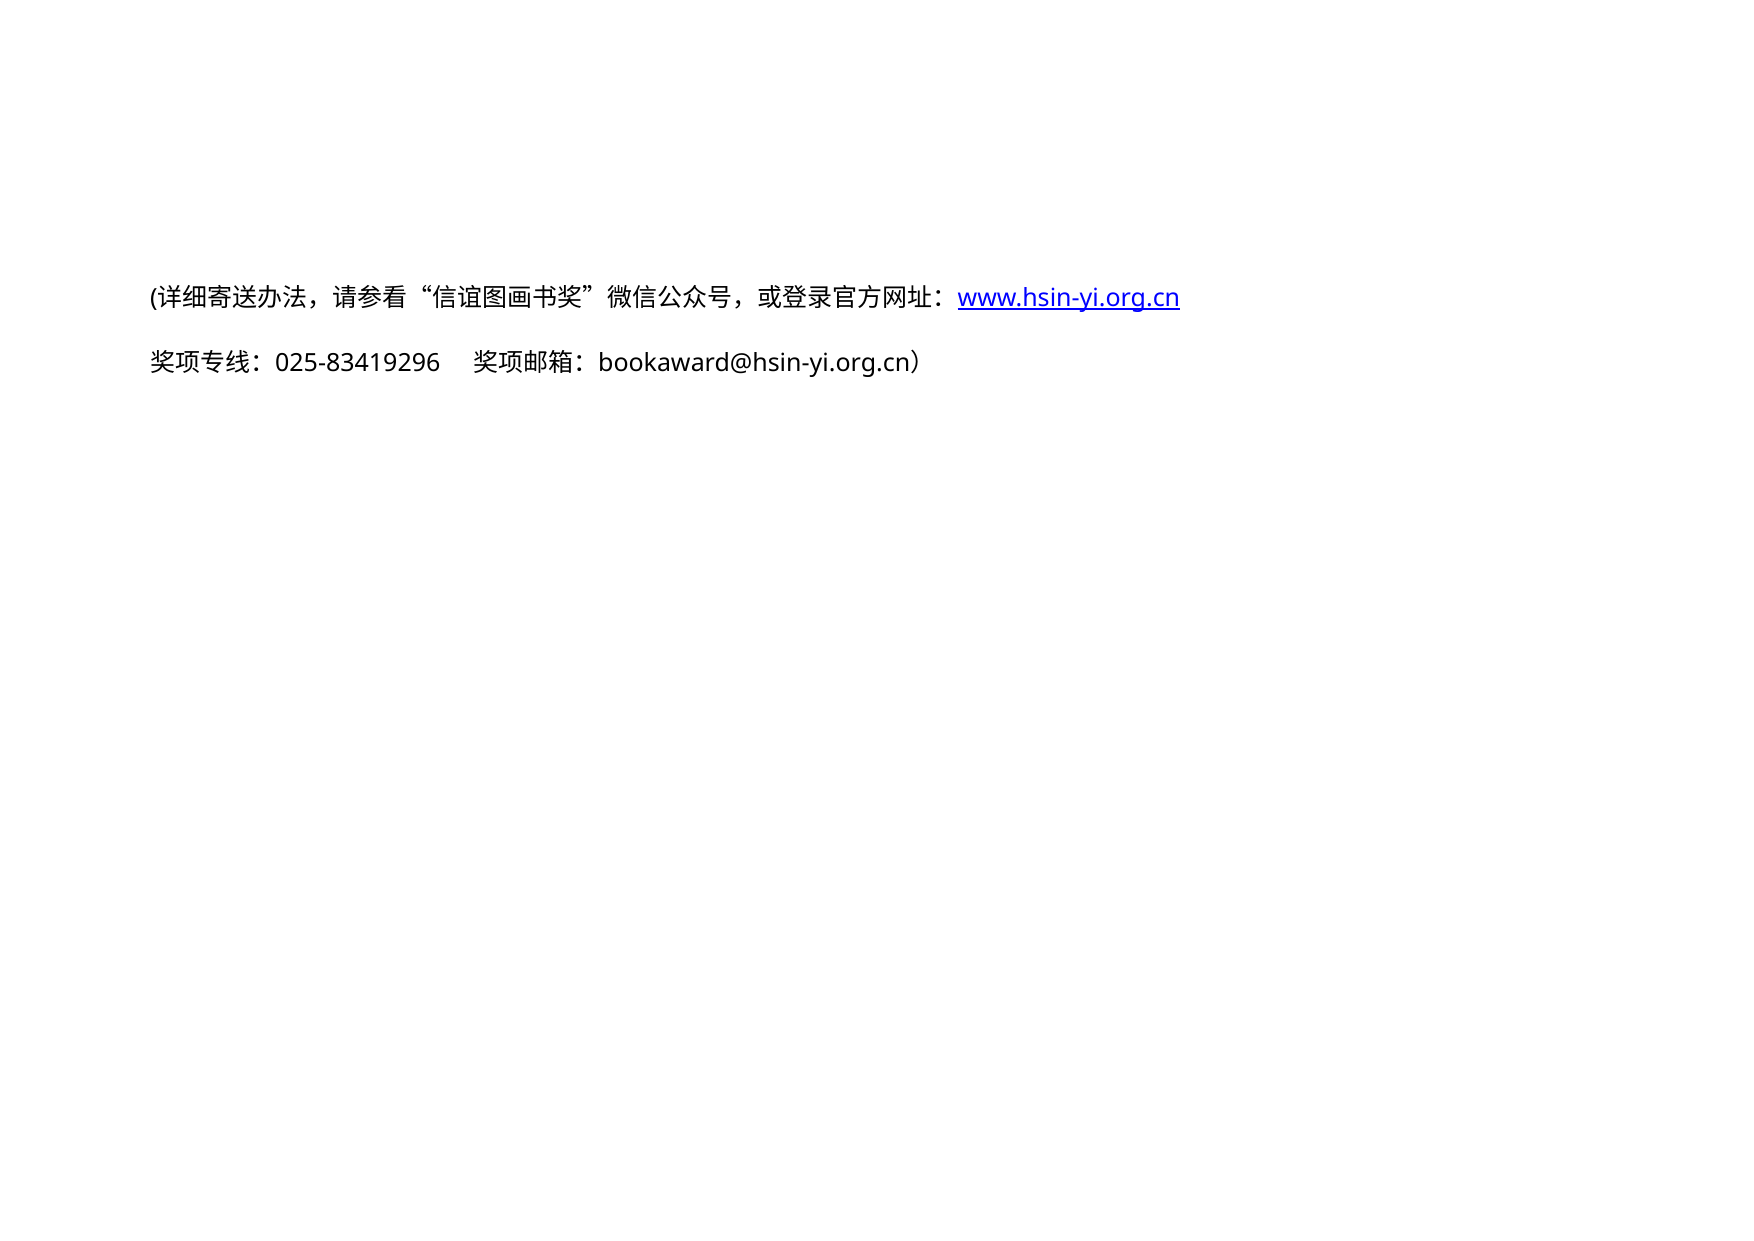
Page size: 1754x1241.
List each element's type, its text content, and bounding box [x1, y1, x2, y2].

text 奖项专线：025-83419296 奖项邮箱：bookaward@hsin-yi.org.cn） [150, 328, 1604, 393]
text (详细寄送办法，请参看“信谊图画书奖”微信公众号，或登录官方网址：www.hsin-yi.org.cn [150, 263, 1604, 328]
